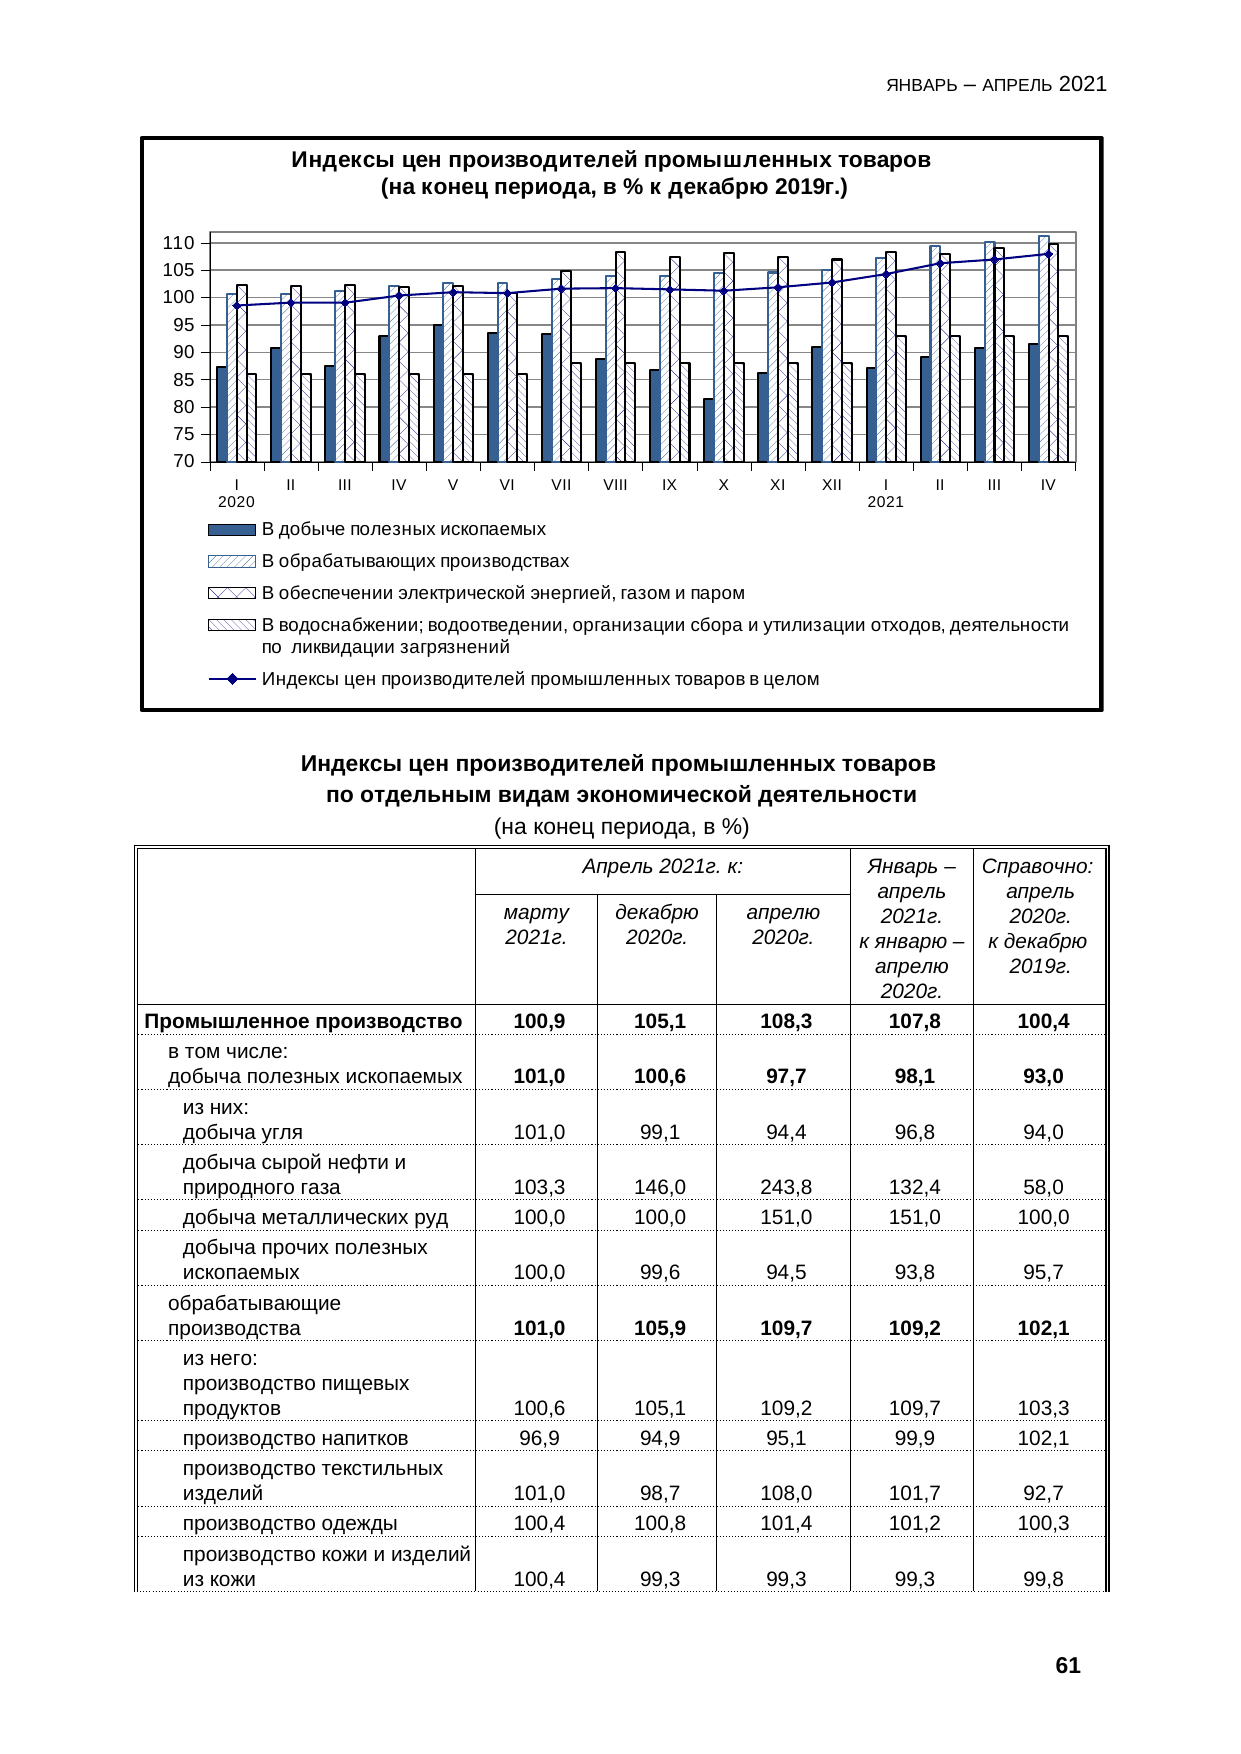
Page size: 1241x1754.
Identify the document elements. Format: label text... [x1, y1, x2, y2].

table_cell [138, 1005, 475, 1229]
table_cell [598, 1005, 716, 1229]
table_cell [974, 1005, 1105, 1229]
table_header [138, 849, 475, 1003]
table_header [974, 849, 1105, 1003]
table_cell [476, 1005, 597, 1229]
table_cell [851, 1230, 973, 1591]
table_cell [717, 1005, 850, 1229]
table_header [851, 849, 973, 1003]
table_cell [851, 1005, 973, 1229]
text Индексы цен производителей промышленных товаров по отдельным видам экономической деятельности (на конец периода, в %) [136, 750, 1107, 839]
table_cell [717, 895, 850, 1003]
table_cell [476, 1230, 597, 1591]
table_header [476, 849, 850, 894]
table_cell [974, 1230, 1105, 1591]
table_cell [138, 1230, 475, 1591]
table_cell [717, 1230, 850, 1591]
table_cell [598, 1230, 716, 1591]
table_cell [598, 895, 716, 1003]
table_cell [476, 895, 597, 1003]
